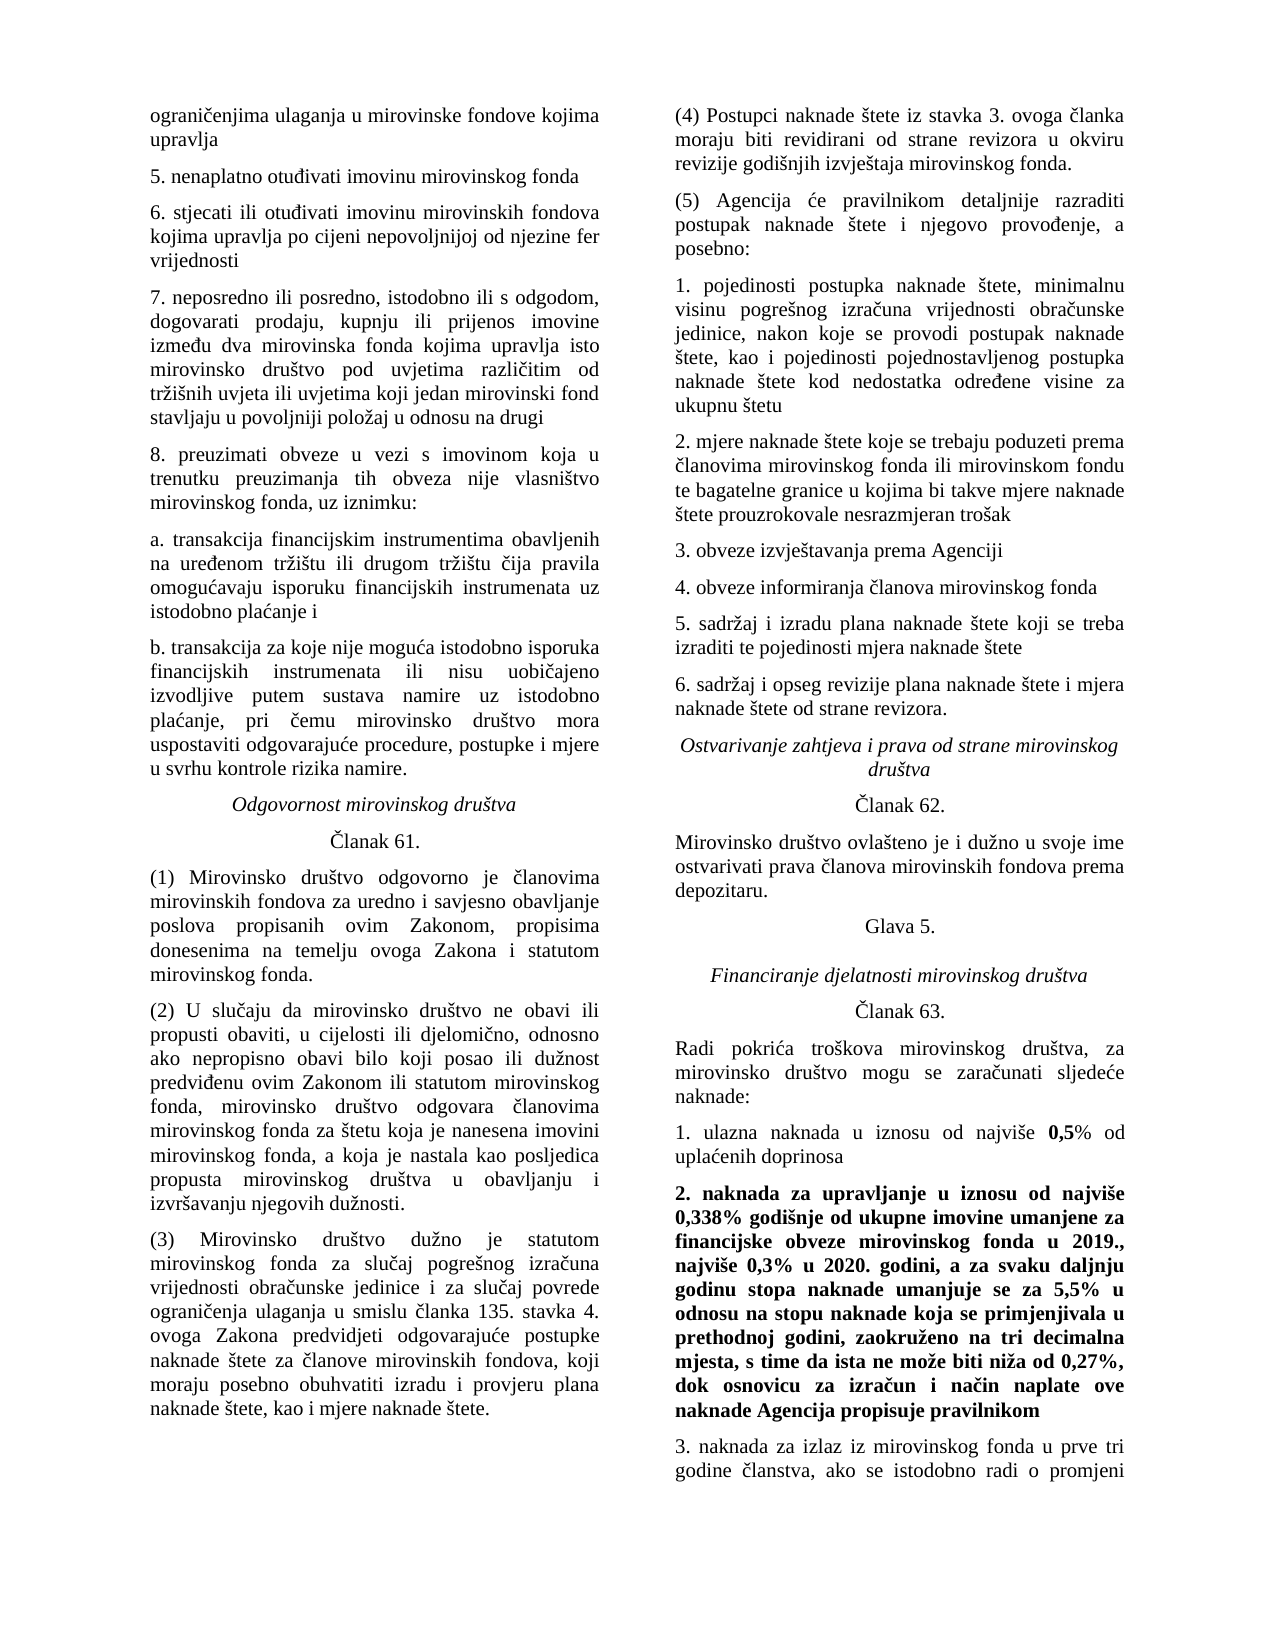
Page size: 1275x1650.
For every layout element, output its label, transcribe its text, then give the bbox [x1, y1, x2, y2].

text Mirovinsko društvo ovlašteno je i dužno u svoje ime ostvarivati prava članova mirovinskih fondova prema depozitaru. [675, 830, 1125, 902]
text (2) U slučaju da mirovinsko društvo ne obavi ili propusti obaviti, u cijelosti ili djelomično, odnosno ako nepropisno obavi bilo koji posao ili dužnost predviđenu ovim Zakonom ili statutom mirovinskog fonda, mirovinsko društvo odgovara članovima mirovinskog fonda za štetu koja je nanesena imovini mirovinskog fonda, a koja je nastala kao posljedica propusta mirovinskog društva u obavljanju i izvršavanju njegovih dužnosti. [150, 998, 600, 1215]
text 5. nenaplatno otuđivati imovinu mirovinskog fonda [150, 164, 600, 188]
text 2. naknada za upravljanje u iznosu od najviše 0,338% godišnje od ukupne imovine umanjene za financijske obveze mirovinskog fonda u 2019., najviše 0,3% u 2020. godini, a za svaku daljnju godinu stopa naknade umanjuje se za 5,5% u odnosu na stopu naknade koja se primjenjivala u prethodnoj godini, zaokruženo na tri decimalna mjesta, s time da ista ne može biti niža od 0,27%, dok osnovicu za izračun i način naplate ove naknade Agencija propisuje pravilnikom [675, 1181, 1125, 1422]
text 3. obveze izvještavanja prema Agenciji [675, 538, 1125, 562]
text Odgovornost mirovinskog društva [150, 792, 600, 816]
text (1) Mirovinsko društvo odgovorno je članovima mirovinskih fondova za uredno i savjesno obavljanje poslova propisanih ovim Zakonom, propisima donesenima na temelju ovoga Zakona i statutom mirovinskog fonda. [150, 865, 600, 986]
text Ostvarivanje zahtjeva i prava od strane mirovinskog društva [675, 732, 1125, 781]
text 1. ulazna naknada u iznosu od najviše 0,5% od uplaćenih doprinosa [675, 1120, 1125, 1168]
text 5. sadržaj i izradu plana naknade štete koji se treba izraditi te pojedinosti mjera naknade štete [675, 611, 1125, 659]
text b. transakcija za koje nije moguća istodobno isporuka financijskih instrumenata ili nisu uobičajeno izvodljive putem sustava namire uz istodobno plaćanje, pri čemu mirovinsko društvo mora uspostaviti odgovarajuće procedure, postupke i mjere u svrhu kontrole rizika namire. [150, 635, 600, 780]
text (5) Agencija će pravilnikom detaljnije razraditi postupak naknade štete i njegovo provođenje, a posebno: [675, 188, 1125, 260]
text a. transakcija financijskim instrumentima obavljenih na uređenom tržištu ili drugom tržištu čija pravila omogućavaju isporuku financijskih instrumenata uz istodobno plaćanje i [150, 527, 600, 623]
text Radi pokrića troškova mirovinskog društva, za mirovinsko društvo mogu se zaračunati sljedeće naknade: [675, 1036, 1125, 1108]
text 6. sadržaj i opseg revizije plana naknade štete i mjera naknade štete od strane revizora. [675, 672, 1125, 720]
text 8. preuzimati obveze u vezi s imovinom koja u trenutku preuzimanja tih obveza nije vlasništvo mirovinskog fonda, uz iznimku: [150, 442, 600, 514]
text 1. pojedinosti postupka naknade štete, minimalnu visinu pogrešnog izračuna vrijednosti obračunske jedinice, nakon koje se provodi postupak naknade štete, kao i pojedinosti pojednostavljenog postupka naknade štete kod nedostatka određene visine za ukupnu štetu [675, 272, 1125, 417]
text Članak 61. [150, 829, 600, 853]
text (3) Mirovinsko društvo dužno je statutom mirovinskog fonda za slučaj pogrešnog izračuna vrijednosti obračunske jedinice i za slučaj povrede ograničenja ulaganja u smislu članka 135. stavka 4. ovoga Zakona predvidjeti odgovarajuće postupke naknade štete za članove mirovinskih fondova, koji moraju posebno obuhvatiti izradu i provjeru plana naknade štete, kao i mjere naknade štete. [150, 1227, 600, 1420]
text Članak 63. [675, 999, 1125, 1023]
text Članak 62. [675, 793, 1125, 817]
text 2. mjere naknade štete koje se trebaju poduzeti prema članovima mirovinskog fonda ili mirovinskom fondu te bagatelne granice u kojima bi takve mjere naknade štete prouzrokovale nesrazmjeran trošak [675, 429, 1125, 526]
text 7. neposredno ili posredno, istodobno ili s odgodom, dogovarati prodaju, kupnju ili prijenos imovine između dva mirovinska fonda kojima upravlja isto mirovinsko društvo pod uvjetima različitim od tržišnih uvjeta ili uvjetima koji jedan mirovinski fond stavljaju u povoljniji položaj u odnosu na drugi [150, 285, 600, 429]
text Glava 5. Financiranje djelatnosti mirovinskog društva [675, 914, 1125, 987]
text (4) Postupci naknade štete iz stavka 3. ovoga članka moraju biti revidirani od strane revizora u okviru revizije godišnjih izvještaja mirovinskog fonda. [675, 103, 1125, 175]
text 6. stjecati ili otuđivati imovinu mirovinskih fondova kojima upravlja po cijeni nepovoljnijoj od njezine fer vrijednosti [150, 200, 600, 272]
text 4. obveze informiranja članova mirovinskog fonda [675, 575, 1125, 599]
